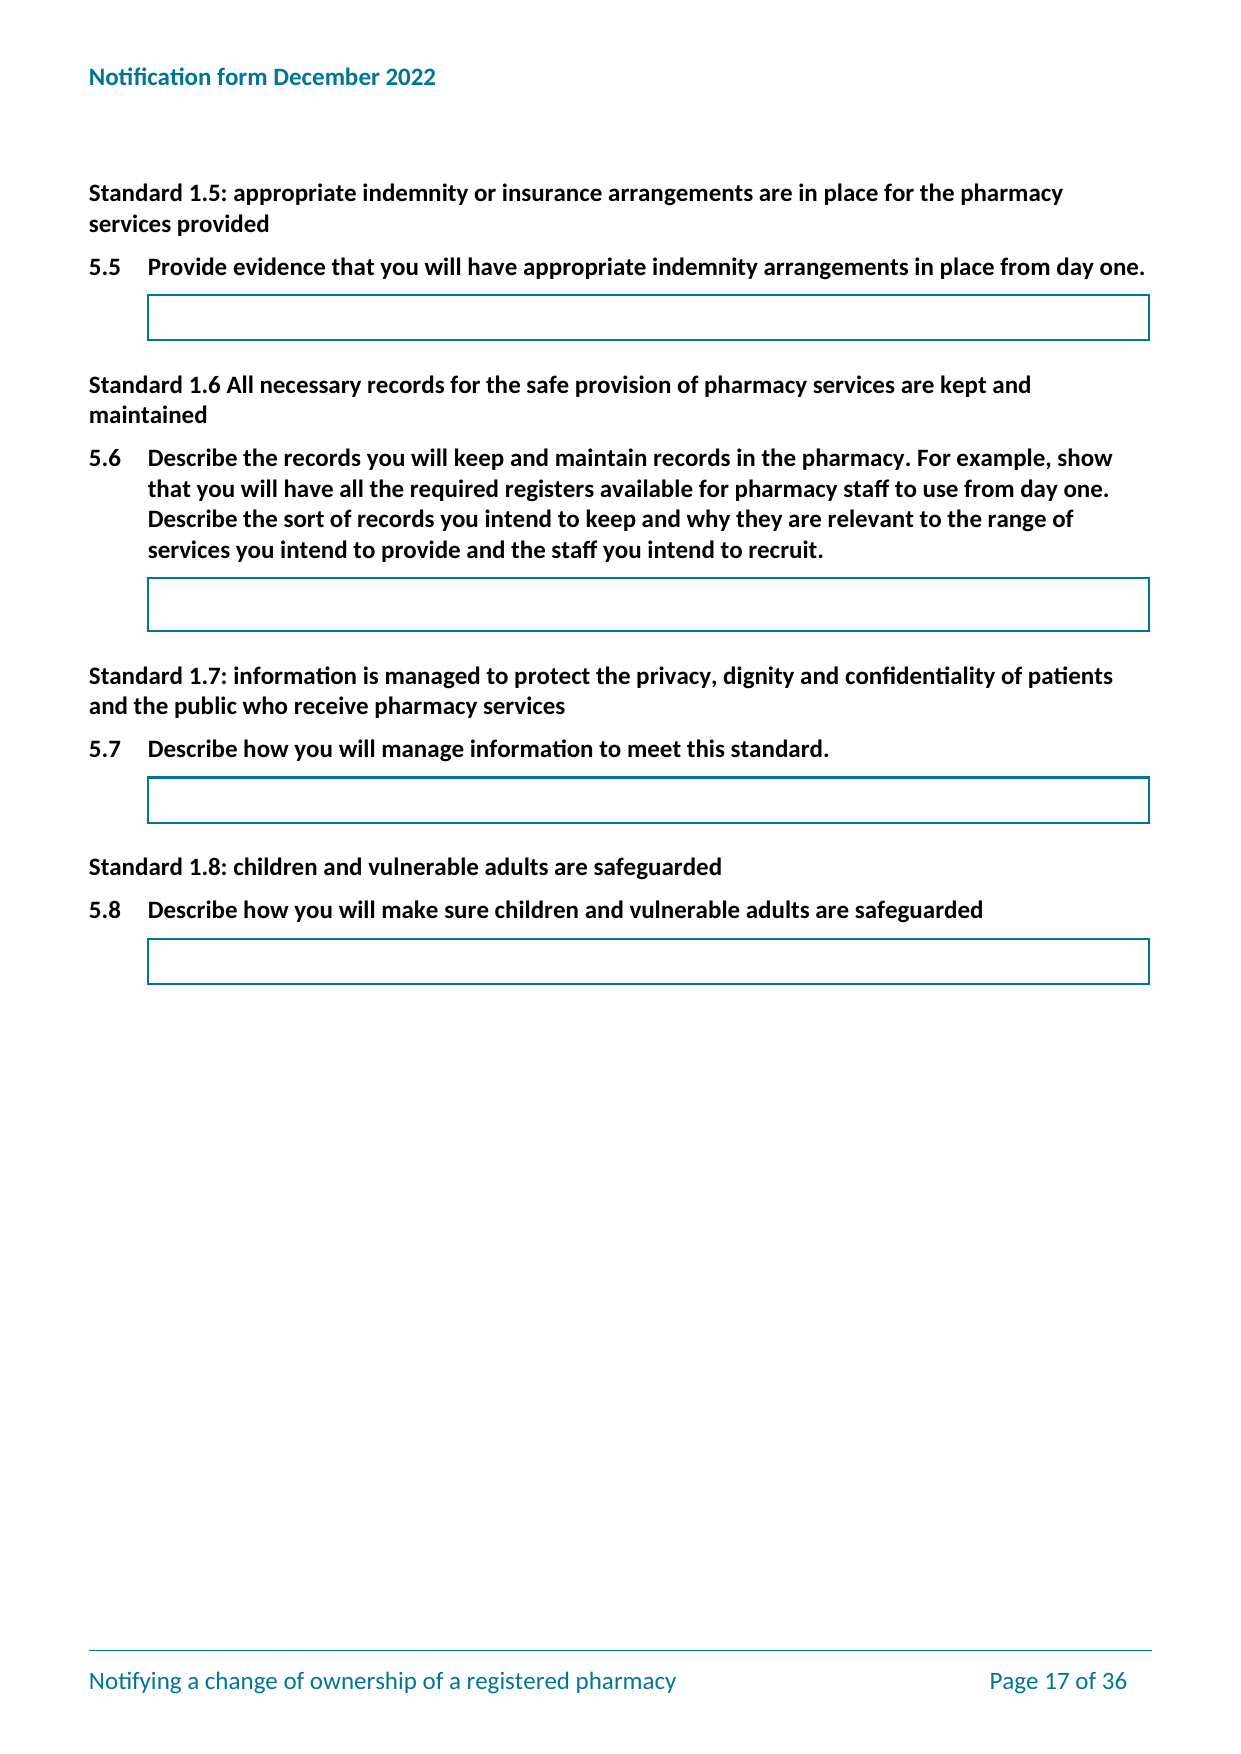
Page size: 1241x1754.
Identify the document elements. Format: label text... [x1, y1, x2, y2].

list Provide evidence that you will have appropriate indemnity arrangements in place from day one. [89, 251, 1152, 281]
list Describe the records you will keep and maintain records in the pharmacy. For example, show that you will have all the required registers available for pharmacy staff to use from day one. Describe the sort of records you intend to keep and why they are relevant to the range of services you intend to provide and the staff you intend to recruit. [89, 442, 1152, 564]
table_header [149, 940, 1148, 983]
list Describe how you will make sure children and vulnerable adults are safeguarded [89, 894, 1152, 925]
text Standard 1.5: appropriate indemnity or insurance arrangements are in place for the pharmacy services provided [89, 177, 1152, 238]
table_header [149, 579, 1148, 630]
text Standard 1.6 All necessary records for the safe provision of pharmacy services are kept and maintained [89, 369, 1152, 430]
table_header [149, 779, 1148, 822]
table_header [149, 296, 1148, 339]
list Describe how you will manage information to meet this standard. [89, 733, 1152, 764]
text Standard 1.7: information is managed to protect the privacy, dignity and confidentiality of patients and the public who receive pharmacy services [89, 660, 1152, 721]
text Standard 1.8: children and vulnerable adults are safeguarded [89, 851, 1152, 882]
